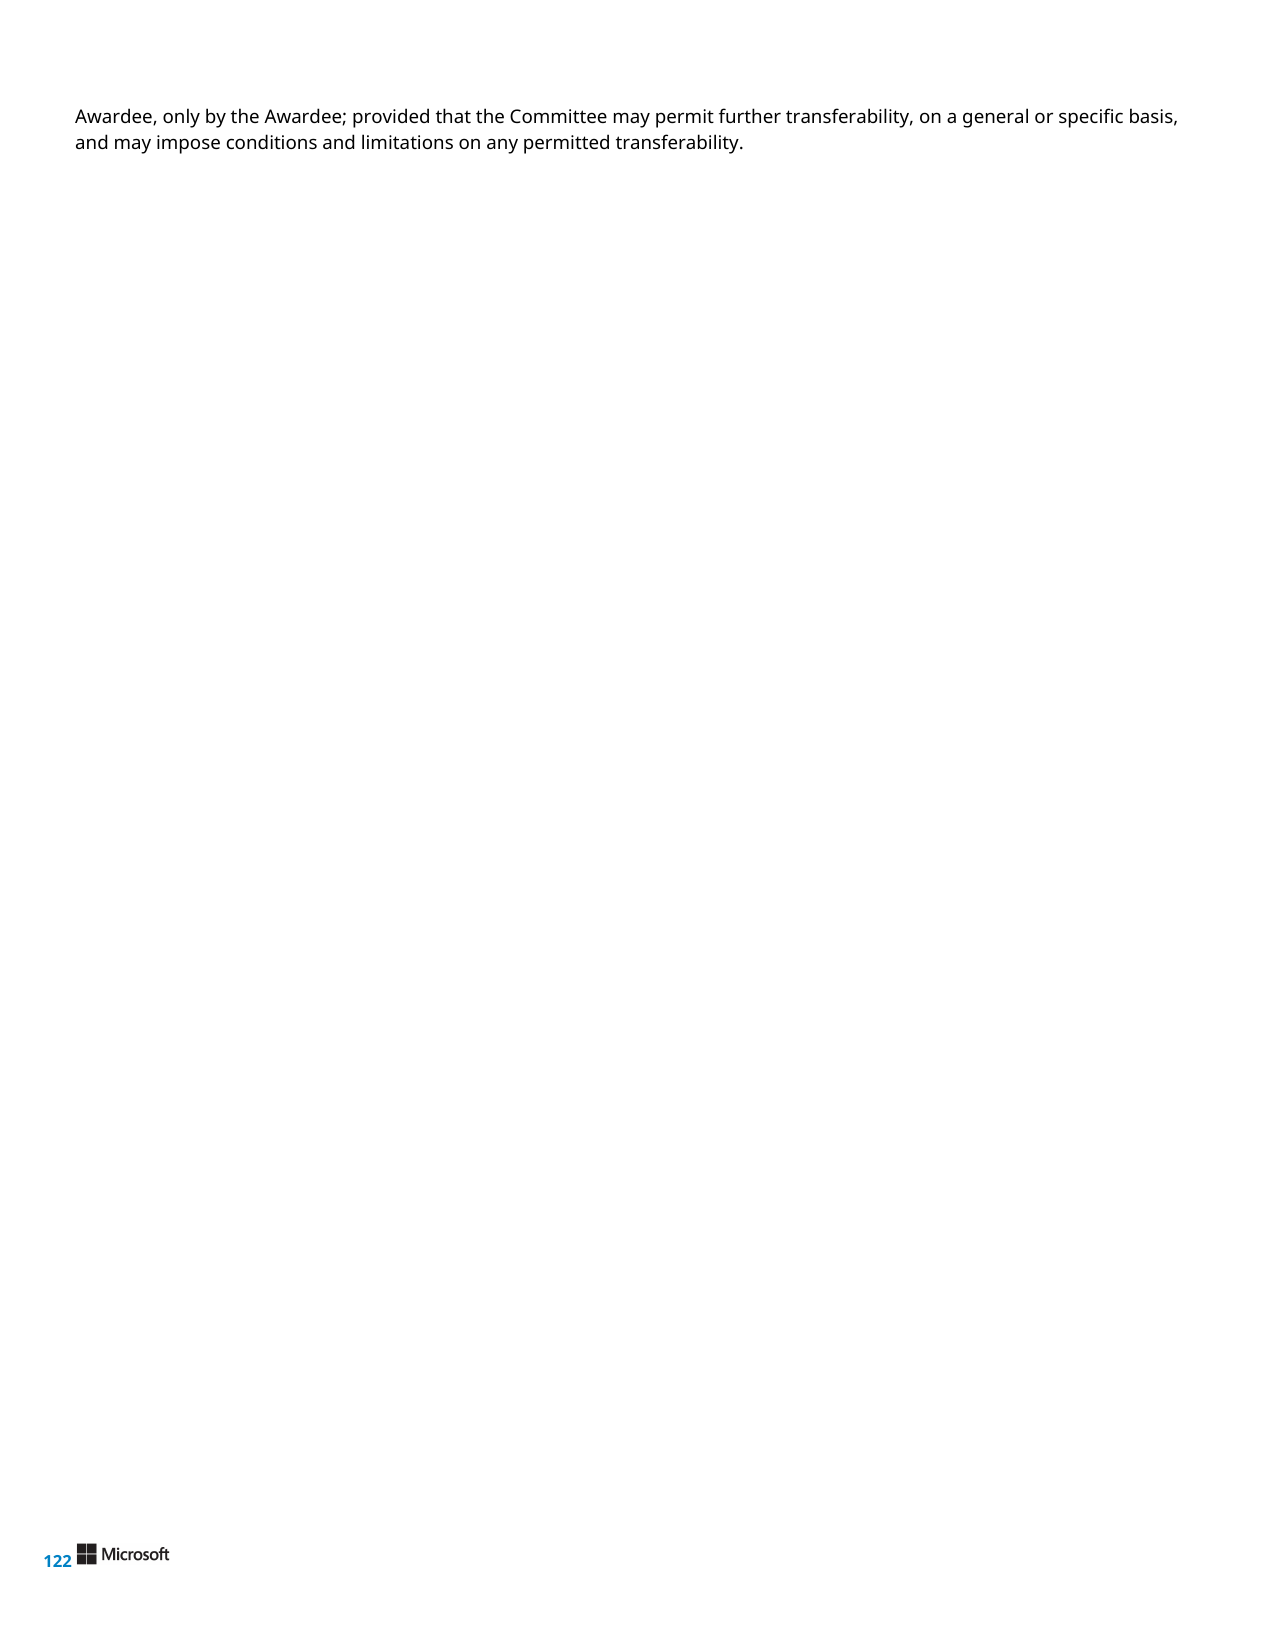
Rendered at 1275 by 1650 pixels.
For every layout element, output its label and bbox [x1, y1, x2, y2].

text [75, 104, 1200, 155]
picture [76, 1543, 171, 1565]
